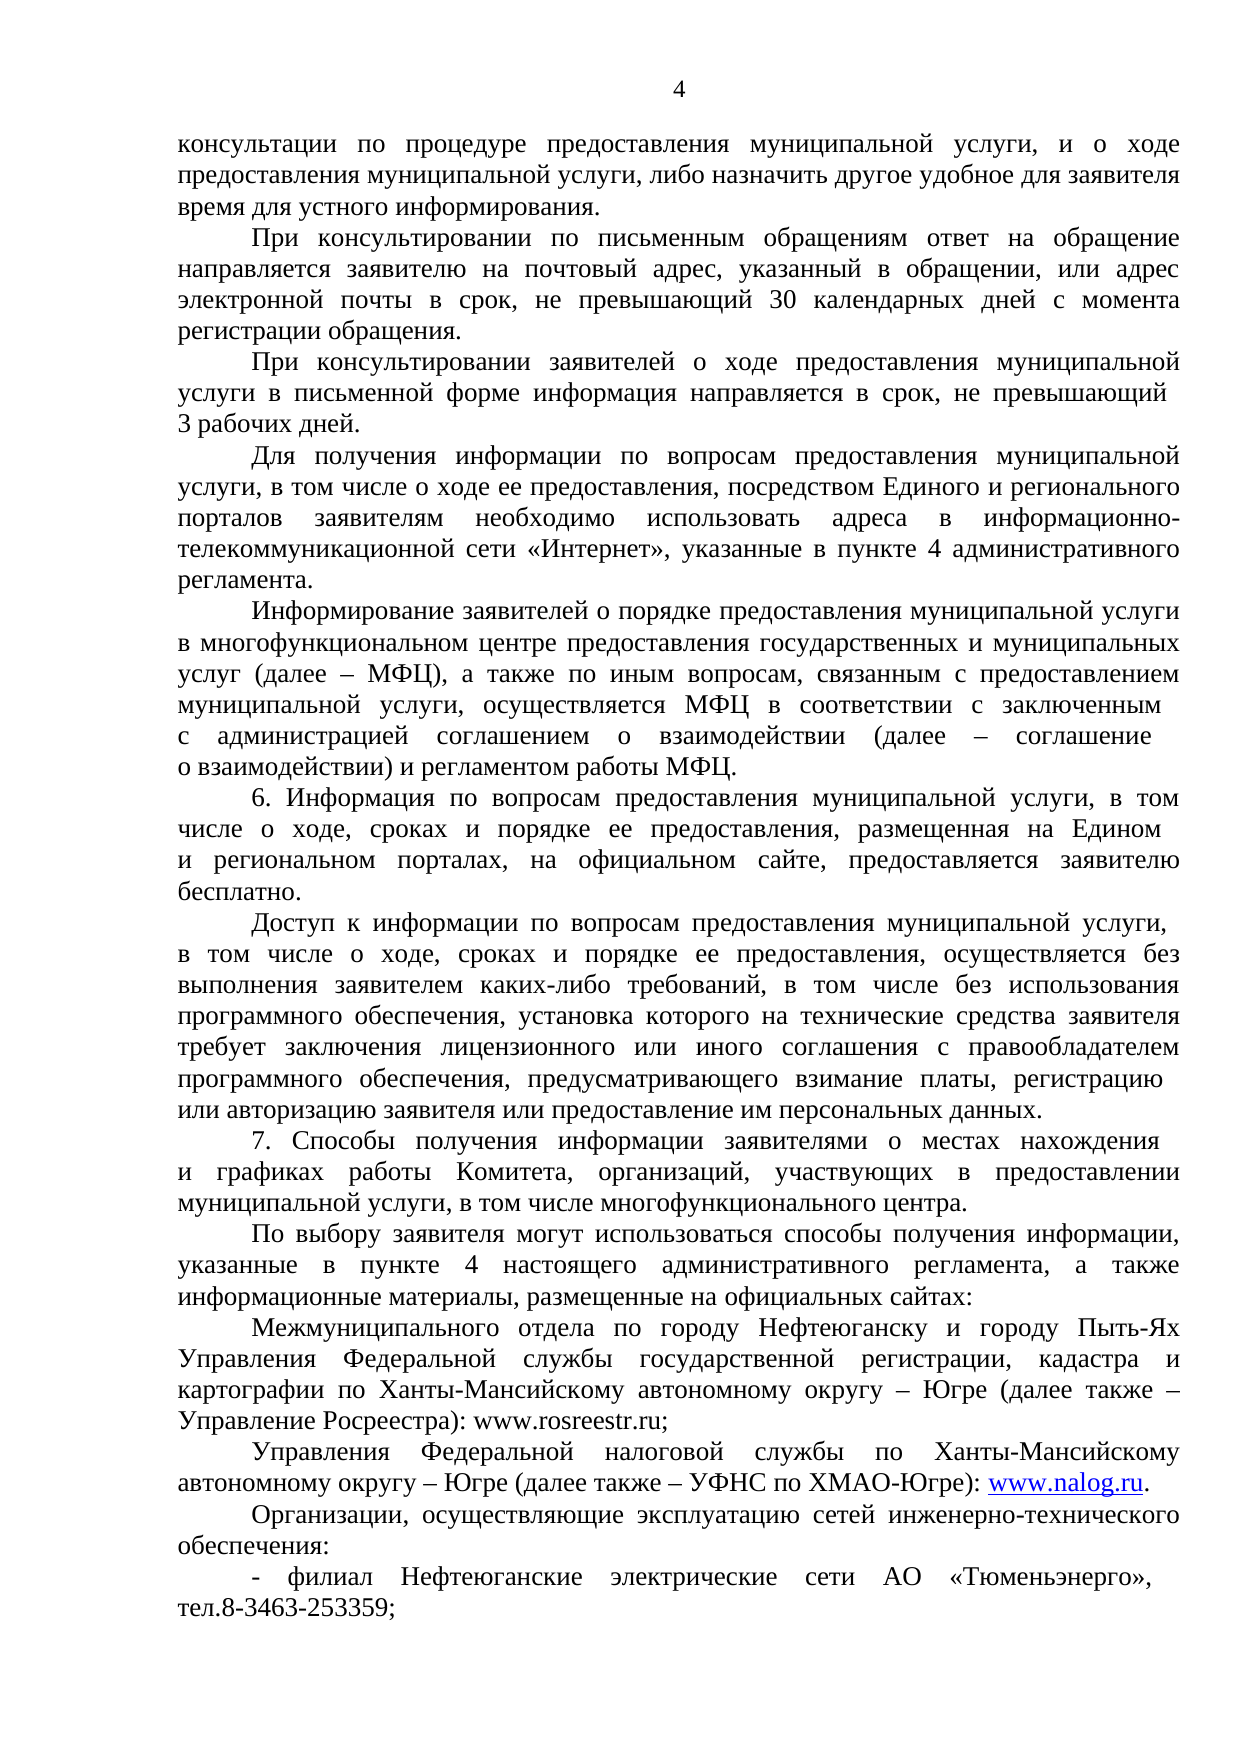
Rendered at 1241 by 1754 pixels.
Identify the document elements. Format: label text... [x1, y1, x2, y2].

text При консультировании по письменным обращениям ответ на обращение направляется заявителю на почтовый адрес, указанный в обращении, или адрес электронной почты в срок, не превышающий 30 календарных дней с момента регистрации обращения. [177, 221, 1181, 345]
text Для получения информации по вопросам предоставления муниципальной услуги, в том числе о ходе ее предоставления, посредством Единого и регионального порталов заявителям необходимо использовать адреса в информационно-телекоммуникационной сети «Интернет», указанные в пункте 4 административного регламента. [177, 439, 1181, 594]
text - филиал Нефтеюганские электрические сети АО «Тюменьэнерго», тел.8-3463-253359; [177, 1560, 1181, 1622]
text 7. Способы получения информации заявителями о местах нахождения и графиках работы Комитета, организаций, участвующих в предоставлении муниципальной услуги, в том числе многофункционального центра. [177, 1124, 1181, 1217]
text Информирование заявителей о порядке предоставления муниципальной услуги в многофункциональном центре предоставления государственных и муниципальных услуг (далее – МФЦ), а также по иным вопросам, связанным с предоставлением муниципальной услуги, осуществляется МФЦ в соответствии с заключенным с администрацией соглашением о взаимодействии (далее – соглашение о взаимодействии) и регламентом работы МФЦ. [177, 594, 1181, 781]
text Управления Федеральной налоговой службы по Ханты-Мансийскому автономному округу – Югре (далее также – УФНС по ХМАО-Югре): www.nalog.ru. [177, 1435, 1181, 1498]
text При консультировании заявителей о ходе предоставления муниципальной услуги в письменной форме информация направляется в срок, не превышающий 3 рабочих дней. [177, 345, 1181, 439]
text Межмуниципального отдела по городу Нефтеюганску и городу Пыть-Ях Управления Федеральной службы государственной регистрации, кадастра и картографии по Ханты-Мансийскому автономному округу – Югре (далее также – Управление Росреестра): www.rosreestr.ru; [177, 1311, 1181, 1435]
text Организации, осуществляющие эксплуатацию сетей инженерно-технического обеспечения: [177, 1498, 1181, 1560]
text 6. Информация по вопросам предоставления муниципальной услуги, в том числе о ходе, сроках и порядке ее предоставления, размещенная на Едином и региональном порталах, на официальном сайте, предоставляется заявителю бесплатно. [177, 781, 1181, 906]
text По выбору заявителя могут использоваться способы получения информации, указанные в пункте 4 настоящего административного регламента, а также информационные материалы, размещенные на официальных сайтах: [177, 1217, 1181, 1311]
text Доступ к информации по вопросам предоставления муниципальной услуги, в том числе о ходе, сроках и порядке ее предоставления, осуществляется без выполнения заявителем каких-либо требований, в том числе без использования программного обеспечения, установка которого на технические средства заявителя требует заключения лицензионного или иного соглашения с правообладателем программного обеспечения, предусматривающего взимание платы, регистрацию или авторизацию заявителя или предоставление им персональных данных. [177, 906, 1181, 1124]
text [177, 127, 1181, 221]
